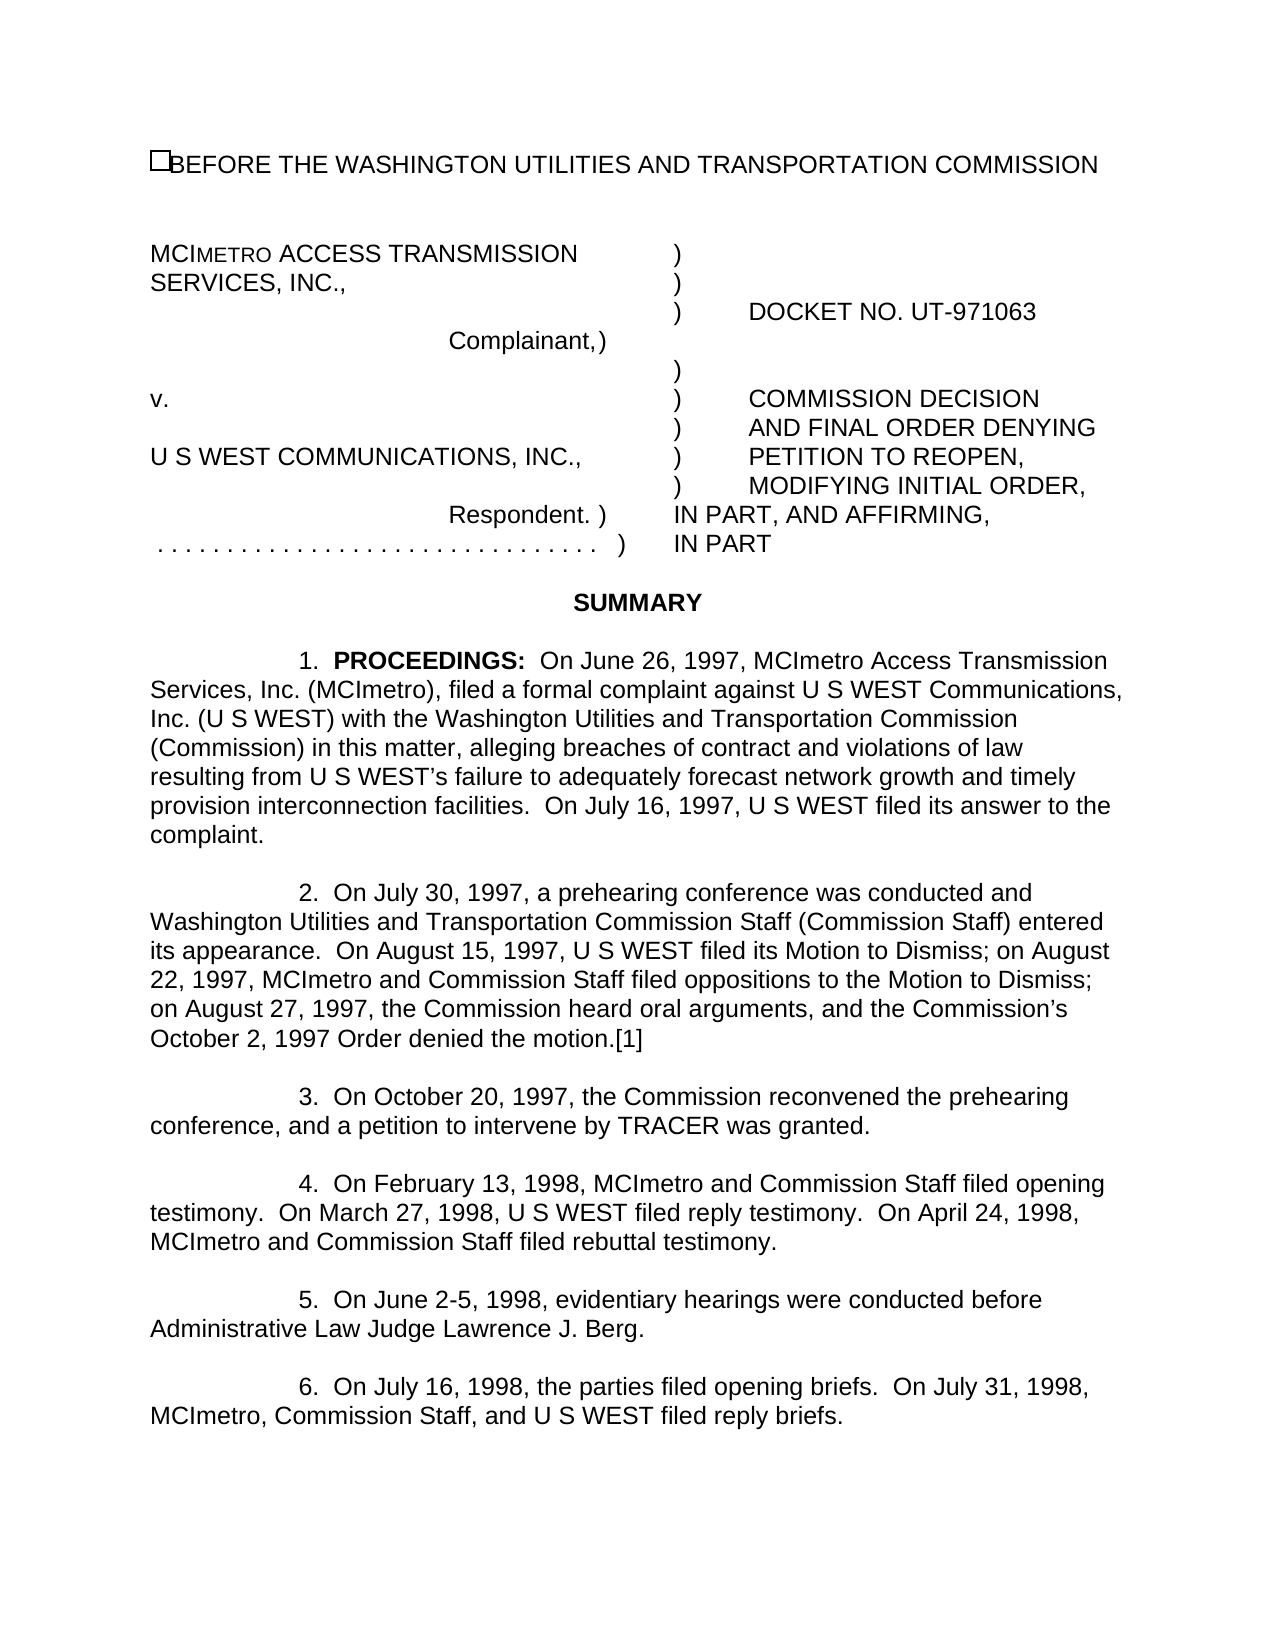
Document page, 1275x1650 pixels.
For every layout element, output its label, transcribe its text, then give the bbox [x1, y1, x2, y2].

text BEFORE THE WASHINGTON UTILITIES AND TRANSPORTATION COMMISSION [150, 150, 1125, 179]
text 4. On February 13, 1998, MCImetro and Commission Staff filed opening testimony. On March 27, 1998, U S WEST filed reply testimony. On April 24, 1998, MCImetro and Commission Staff filed rebuttal testimony. [150, 1169, 1125, 1256]
text ) DOCKET NO. UT-971063 [150, 297, 1125, 326]
text U S WEST COMMUNICATIONS, INC., ) PETITION TO REOPEN, [150, 442, 1125, 471]
text SUMMARY [150, 587, 1125, 617]
text ) [150, 355, 1125, 384]
text 6. On July 16, 1998, the parties filed opening briefs. On July 31, 1998, MCImetro, Commission Staff, and U S WEST filed reply briefs. [150, 1372, 1125, 1430]
text . . . . . . . . . . . . . . . . . . . . . . . . . . . . . . . . ) IN PART [150, 529, 1125, 558]
text MCIMETRO ACCESS TRANSMISSION ) [150, 239, 1125, 268]
text 1. PROCEEDINGS: On June 26, 1997, MCImetro Access Transmission Services, Inc. (MCImetro), filed a formal complaint against U S WEST Communications, Inc. (U S WEST) with the Washington Utilities and Transportation Commission (Commission) in this matter, alleging breaches of contract and violations of law resulting from U S WEST’s failure to adequately forecast network growth and timely provision interconnection facilities. On July 16, 1997, U S WEST filed its answer to the complaint. [150, 646, 1125, 849]
text 5. On June 2-5, 1998, evidentiary hearings were conducted before Administrative Law Judge Lawrence J. Berg. [150, 1285, 1125, 1343]
text SERVICES, INC., ) [150, 268, 1125, 297]
text ) MODIFYING INITIAL ORDER, [150, 471, 1125, 500]
text Respondent. ) IN PART, AND AFFIRMING, [150, 500, 1125, 529]
text ) AND FINAL ORDER DENYING [150, 413, 1125, 442]
text 2. On July 30, 1997, a prehearing conference was conducted and Washington Utilities and Transportation Commission Staff (Commission Staff) entered its appearance. On August 15, 1997, U S WEST filed its Motion to Dismiss; on August 22, 1997, MCImetro and Commission Staff filed oppositions to the Motion to Dismiss; on August 27, 1997, the Commission heard oral arguments, and the Commission’s October 2, 1997 Order denied the motion.[1] [150, 878, 1125, 1052]
text v. ) COMMISSION DECISION [150, 384, 1125, 413]
text 3. On October 20, 1997, the Commission reconvened the prehearing conference, and a petition to intervene by TRACER was granted. [150, 1082, 1125, 1140]
text Complainant, ) [150, 326, 1125, 355]
